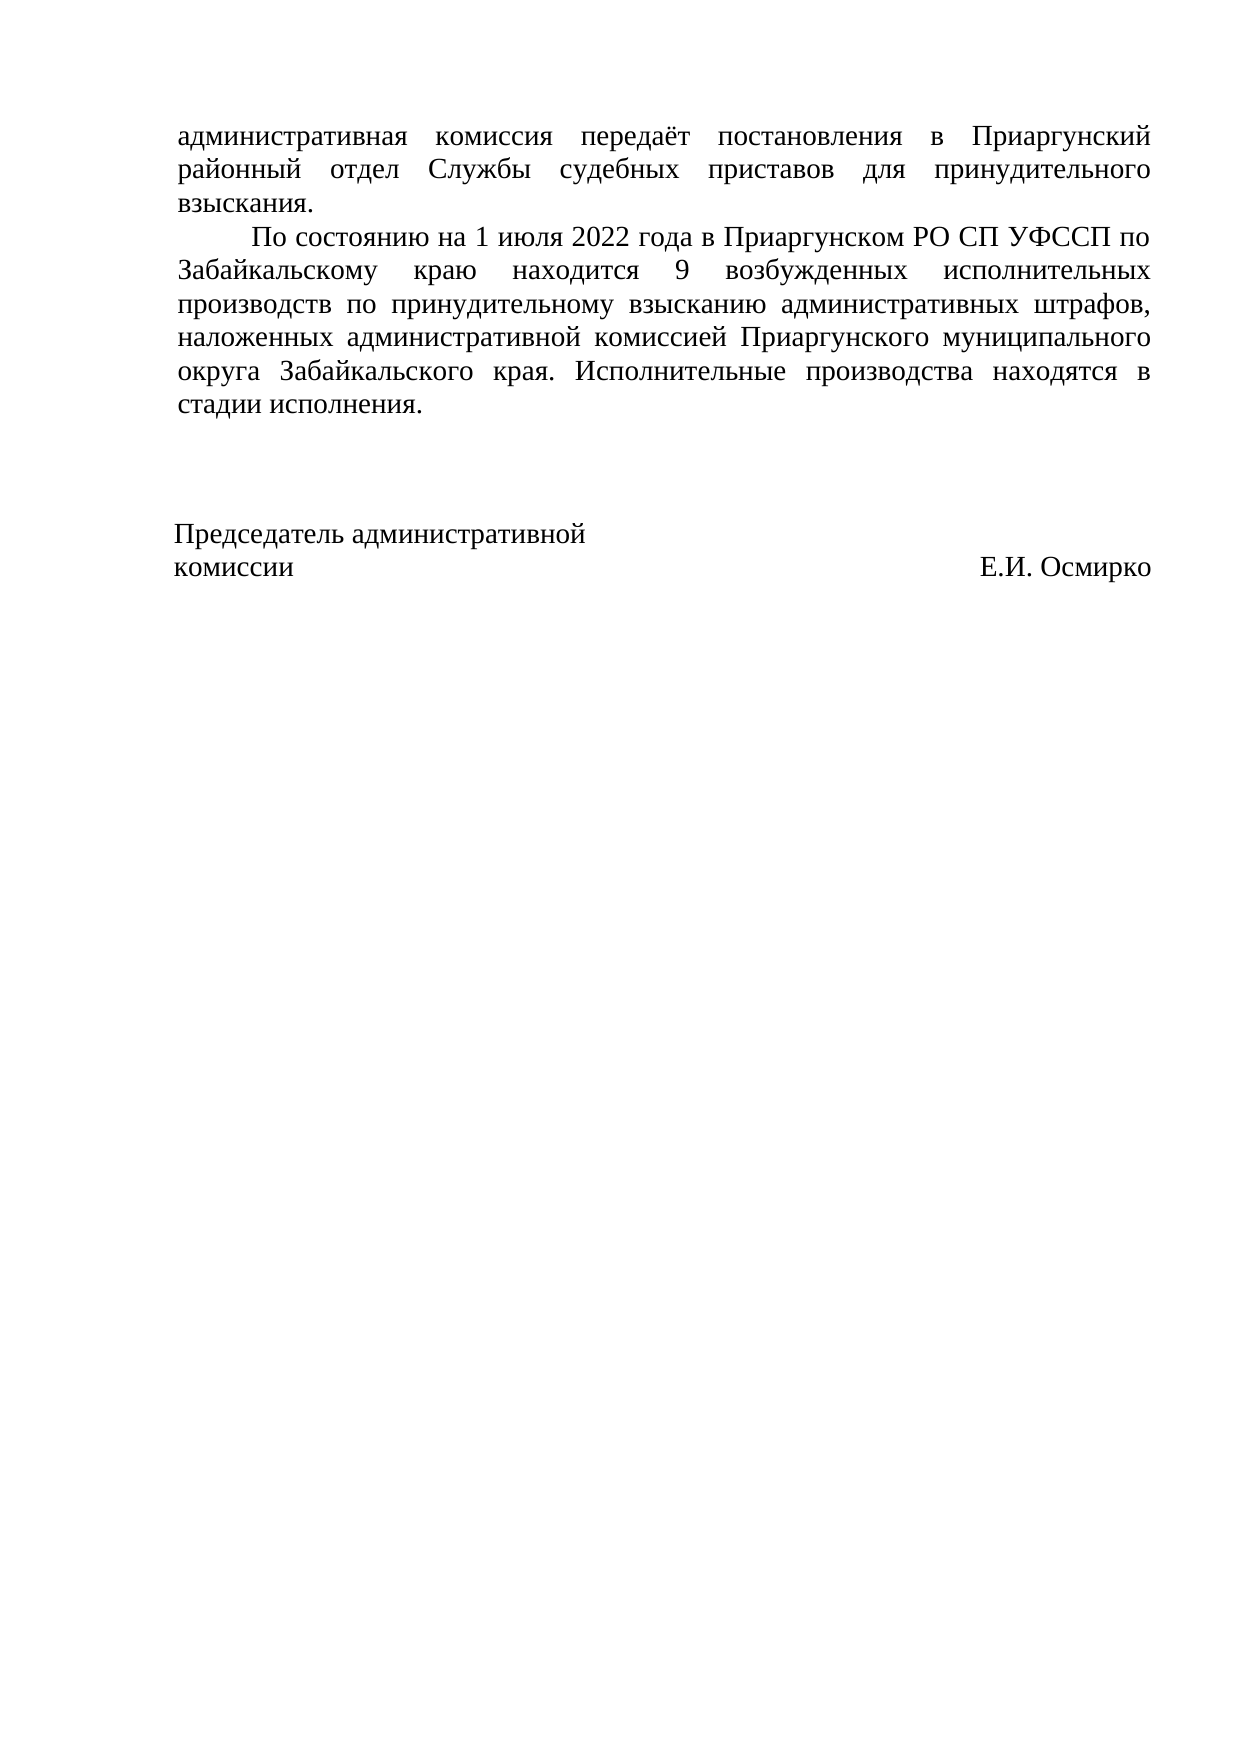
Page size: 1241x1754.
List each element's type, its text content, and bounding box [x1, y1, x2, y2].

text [177, 118, 1152, 219]
text По состоянию на 1 июля 2022 года в Приаргунском РО СП УФССП по Забайкальскому краю находится 9 возбужденных исполнительных производств по принудительному взысканию административных штрафов, наложенных административной комиссией Приаргунского муниципального округа Забайкальского края. Исполнительные производства находятся в стадии исполнения. [177, 219, 1152, 420]
table_header Председатель административной комиссии [163, 516, 668, 583]
table_header Е.И. Осмирко [668, 516, 1163, 583]
